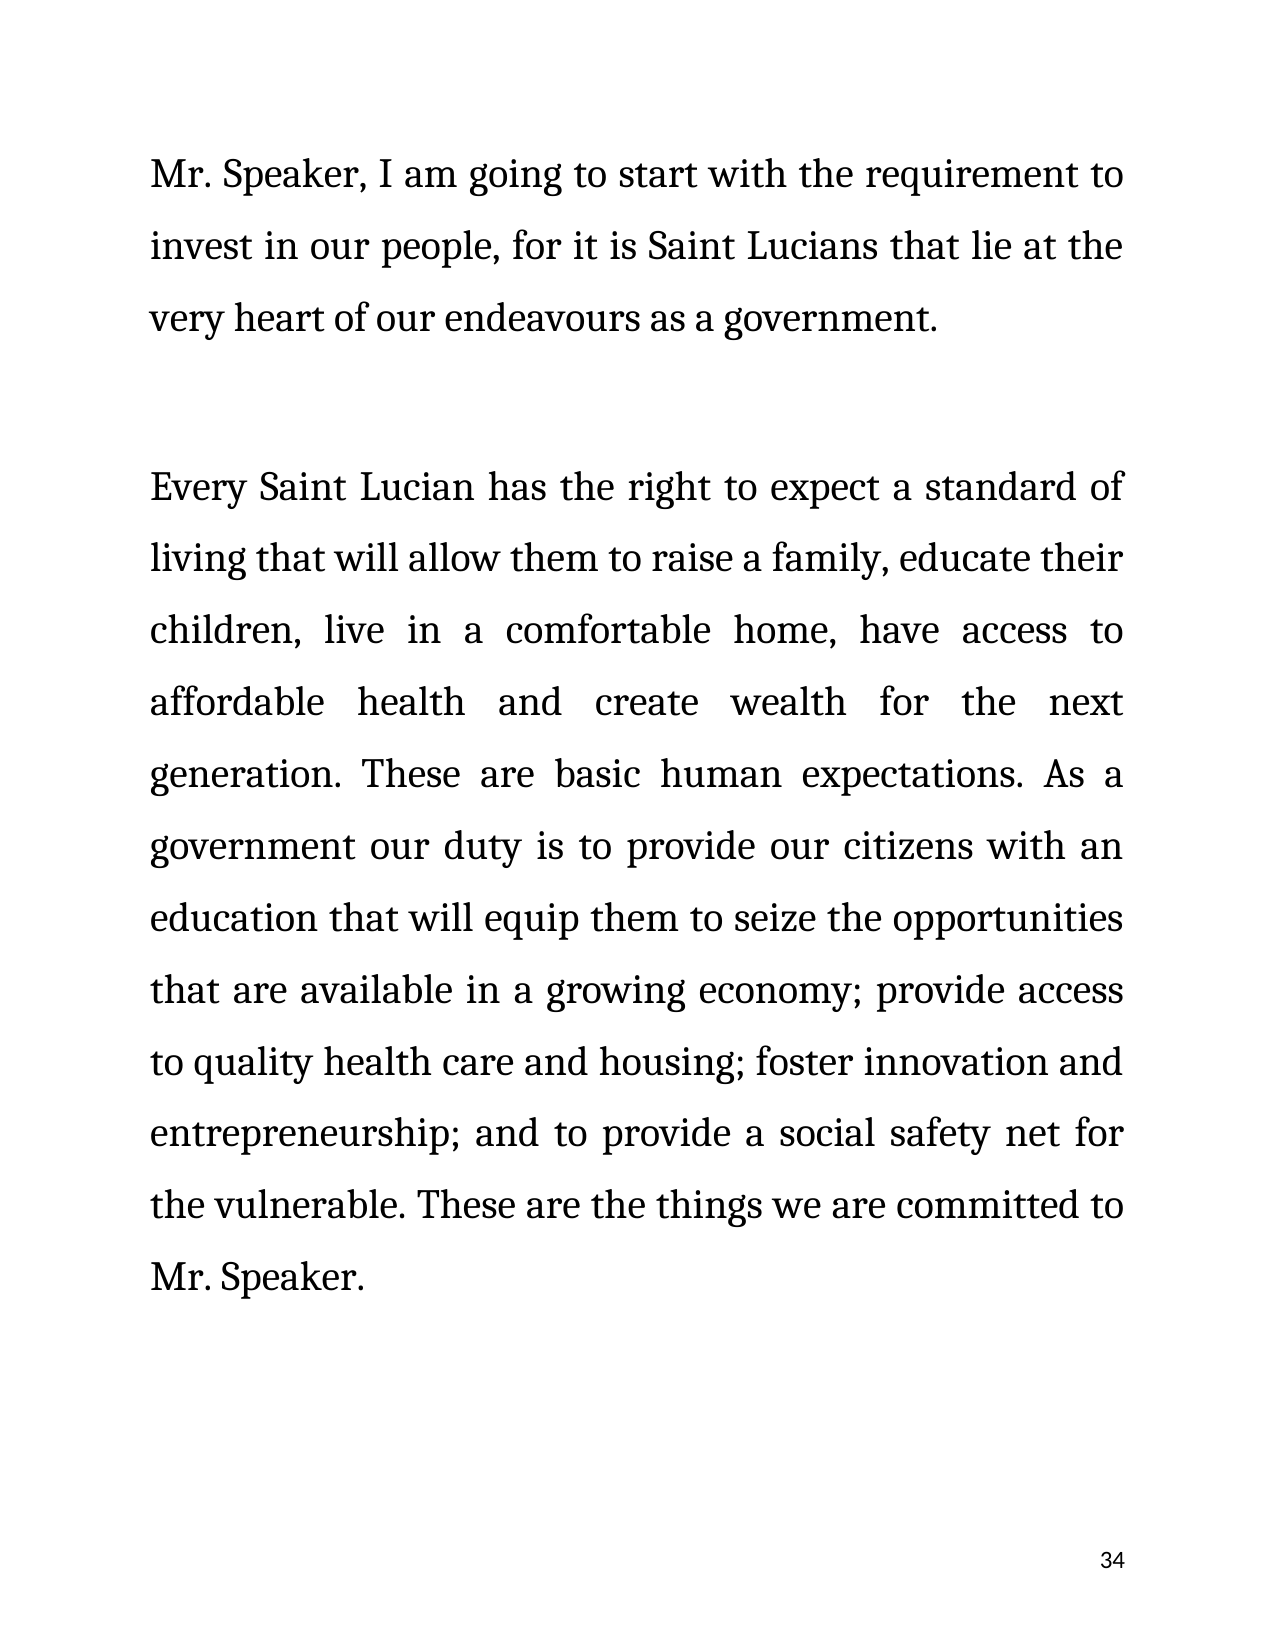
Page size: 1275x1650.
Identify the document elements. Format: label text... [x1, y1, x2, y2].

text Every Saint Lucian has the right to expect a standard of living that will allow them to raise a family, educate their children, live in a comfortable home, have access to affordable health and create wealth for the next generation. These are basic human expectations. As a government our duty is to provide our citizens with an education that will equip them to seize the opportunities that are available in a growing economy; provide access to quality health care and housing; foster innovation and entrepreneurship; and to provide a social safety net for the vulnerable. These are the things we are committed to Mr. Speaker. [150, 462, 1125, 1301]
text Mr. Speaker, I am going to start with the requirement to invest in our people, for it is Saint Lucians that lie at the very heart of our endeavours as a government. [150, 150, 1125, 342]
